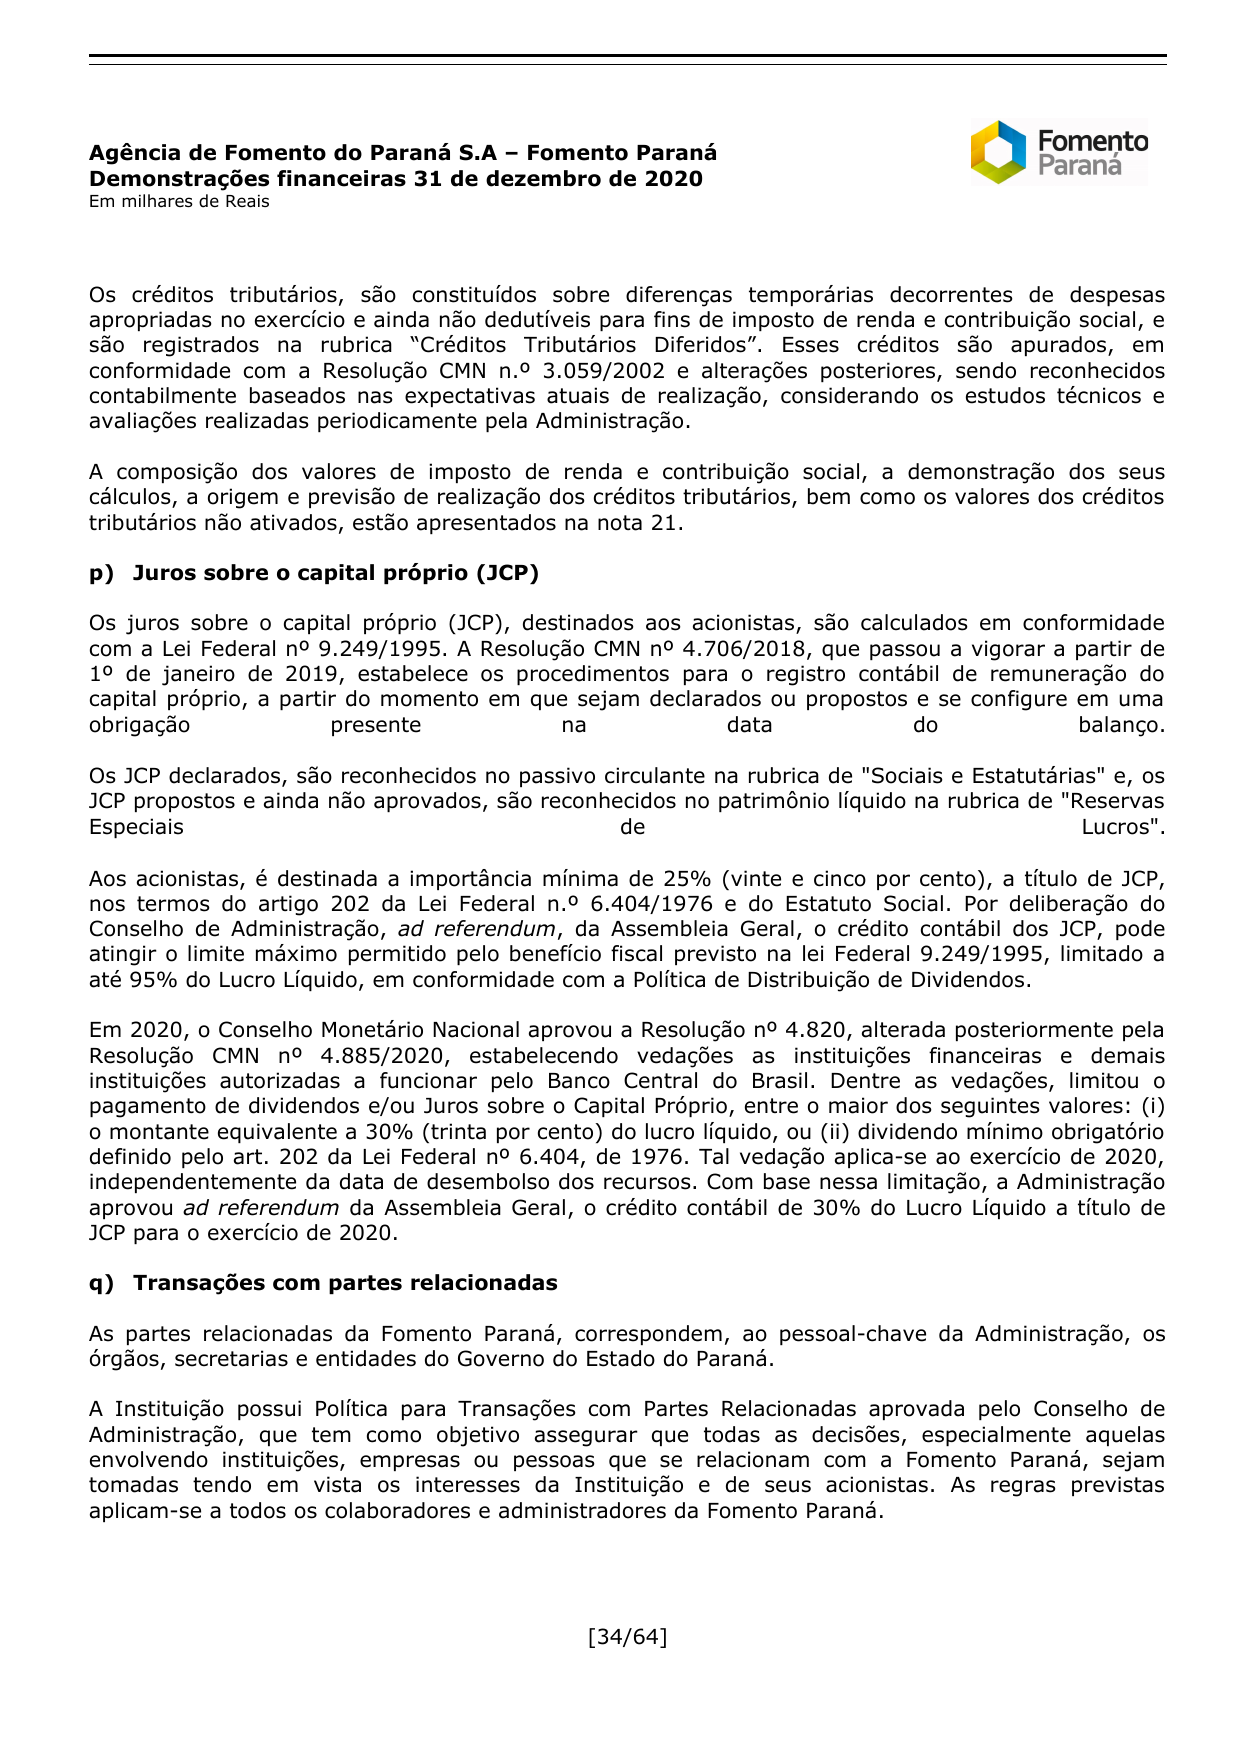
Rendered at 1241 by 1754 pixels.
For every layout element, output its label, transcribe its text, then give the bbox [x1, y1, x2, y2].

text As partes relacionadas da Fomento Paraná, correspondem, ao pessoal-chave da Administração, os órgãos, secretarias e entidades do Governo do Estado do Paraná. [89, 1320, 1167, 1371]
text Em 2020, o Conselho Monetário Nacional aprovou a Resolução nº 4.820, alterada posteriormente pela Resolução CMN nº 4.885/2020, estabelecendo vedações as instituições financeiras e demais instituições autorizadas a funcionar pelo Banco Central do Brasil. Dentre as vedações, limitou o pagamento de dividendos e/ou Juros sobre o Capital Próprio, entre o maior dos seguintes valores: (i) o montante equivalente a 30% (trinta por cento) do lucro líquido, ou (ii) dividendo mínimo obrigatório definido pelo art. 202 da Lei Federal nº 6.404, de 1976. Tal vedação aplica-se ao exercício de 2020, independentemente da data de desembolso dos recursos. Com base nessa limitação, a Administração aprovou ad referendum da Assembleia Geral, o crédito contábil de 30% do Lucro Líquido a título de JCP para o exercício de 2020. [89, 1017, 1167, 1245]
text Os JCP declarados, são reconhecidos no passivo circulante na rubrica de "Sociais e Estatutárias" e, os JCP propostos e ainda não aprovados, são reconhecidos no patrimônio líquido na rubrica de "Reservas Especiais de Lucros". [89, 763, 1167, 865]
picture [971, 118, 1149, 186]
text A Instituição possui Política para Transações com Partes Relacionadas aprovada pelo Conselho de Administração, que tem como objetivo assegurar que todas as decisões, especialmente aquelas envolvendo instituições, empresas ou pessoas que se relacionam com a Fomento Paraná, sejam tomadas tendo em vista os interesses da Instituição e de seus acionistas. As regras previstas aplicam-se a todos os colaboradores e administradores da Fomento Paraná. [89, 1396, 1167, 1522]
list Os créditos tributários, são constituídos sobre diferenças temporárias decorrentes de despesas apropriadas no exercício e ainda não dedutíveis para fins de imposto de renda e contribuição social, e são registrados na rubrica “Créditos Tributários Diferidos”. Esses créditos são apurados, em conformidade com a Resolução CMN n.º 3.059/2002 e alterações posteriores, sendo reconhecidos contabilmente baseados nas expectativas atuais de realização, considerando os estudos técnicos e avaliações realizadas periodicamente pela Administração. [89, 281, 1167, 433]
text Os juros sobre o capital próprio (JCP), destinados aos acionistas, são calculados em conformidade com a Lei Federal nº 9.249/1995. A Resolução CMN nº 4.706/2018, que passou a vigorar a partir de 1º de janeiro de 2019, estabelece os procedimentos para o registro contábil de remuneração do capital próprio, a partir do momento em que sejam declarados ou propostos e se configure em uma obrigação presente na data do balanço. [89, 610, 1167, 763]
list A composição dos valores de imposto de renda e contribuição social, a demonstração dos seus cálculos, a origem e previsão de realização dos créditos tributários, bem como os valores dos créditos tributários não ativados, estão apresentados na nota 21. [89, 458, 1167, 534]
list Transações com partes relacionadas [89, 1270, 1167, 1295]
text Aos acionistas, é destinada a importância mínima de 25% (vinte e cinco por cento), a título de JCP, nos termos do artigo 202 da Lei Federal n.º 6.404/1976 e do Estatuto Social. Por deliberação do Conselho de Administração, ad referendum, da Assembleia Geral, o crédito contábil dos JCP, pode atingir o limite máximo permitido pelo benefício fiscal previsto na lei Federal 9.249/1995, limitado a até 95% do Lucro Líquido, em conformidade com a Política de Distribuição de Dividendos. [89, 865, 1167, 992]
list Juros sobre o capital próprio (JCP) [89, 559, 1167, 585]
